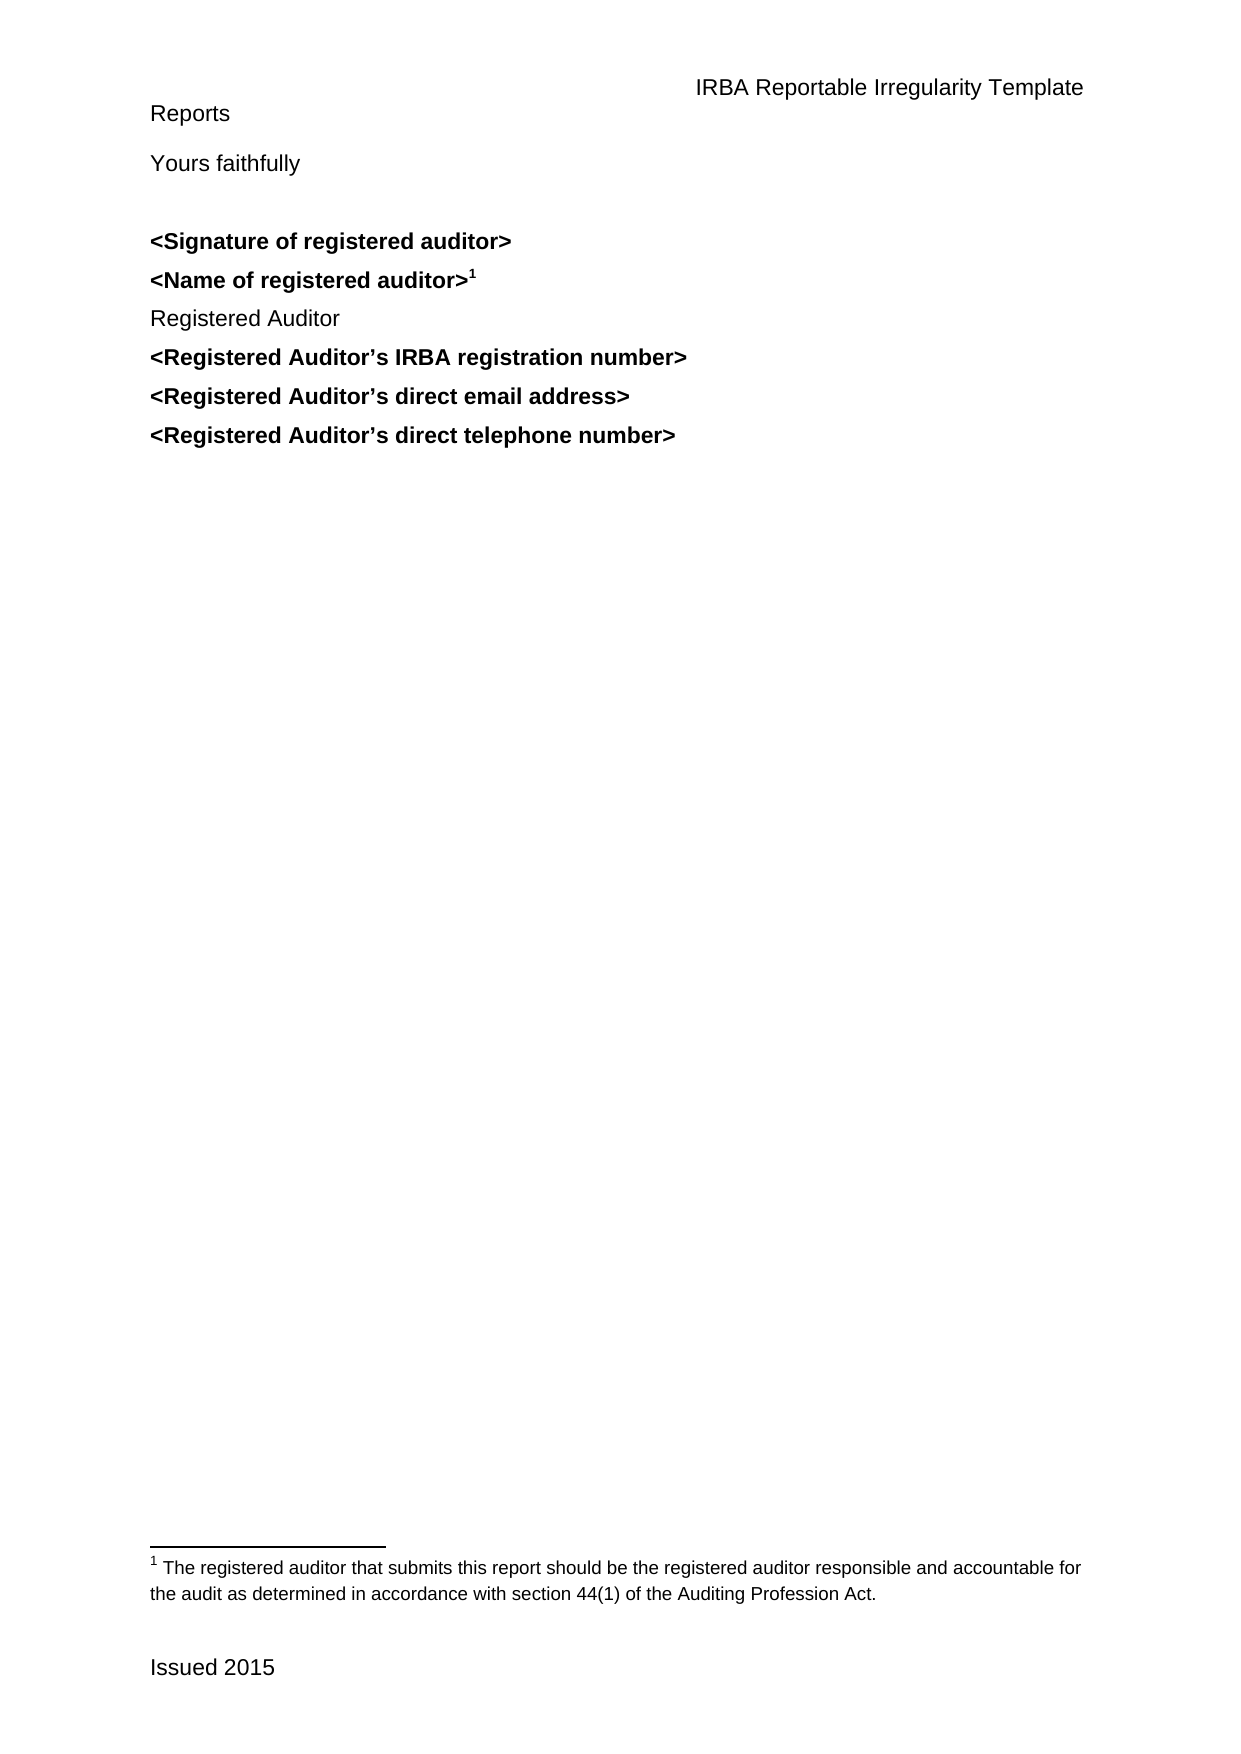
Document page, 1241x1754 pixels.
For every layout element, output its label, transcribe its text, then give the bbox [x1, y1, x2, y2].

text <Signature of registered auditor> [150, 228, 1090, 254]
text <Registered Auditor’s direct telephone number> [150, 422, 1090, 448]
text <Name of registered auditor> [150, 267, 1090, 293]
text Yours faithfully [150, 150, 1090, 176]
text Registered Auditor [150, 305, 1090, 332]
text <Registered Auditor’s direct email address> [150, 383, 1090, 409]
text <Registered Auditor’s IRBA registration number> [150, 344, 1090, 371]
